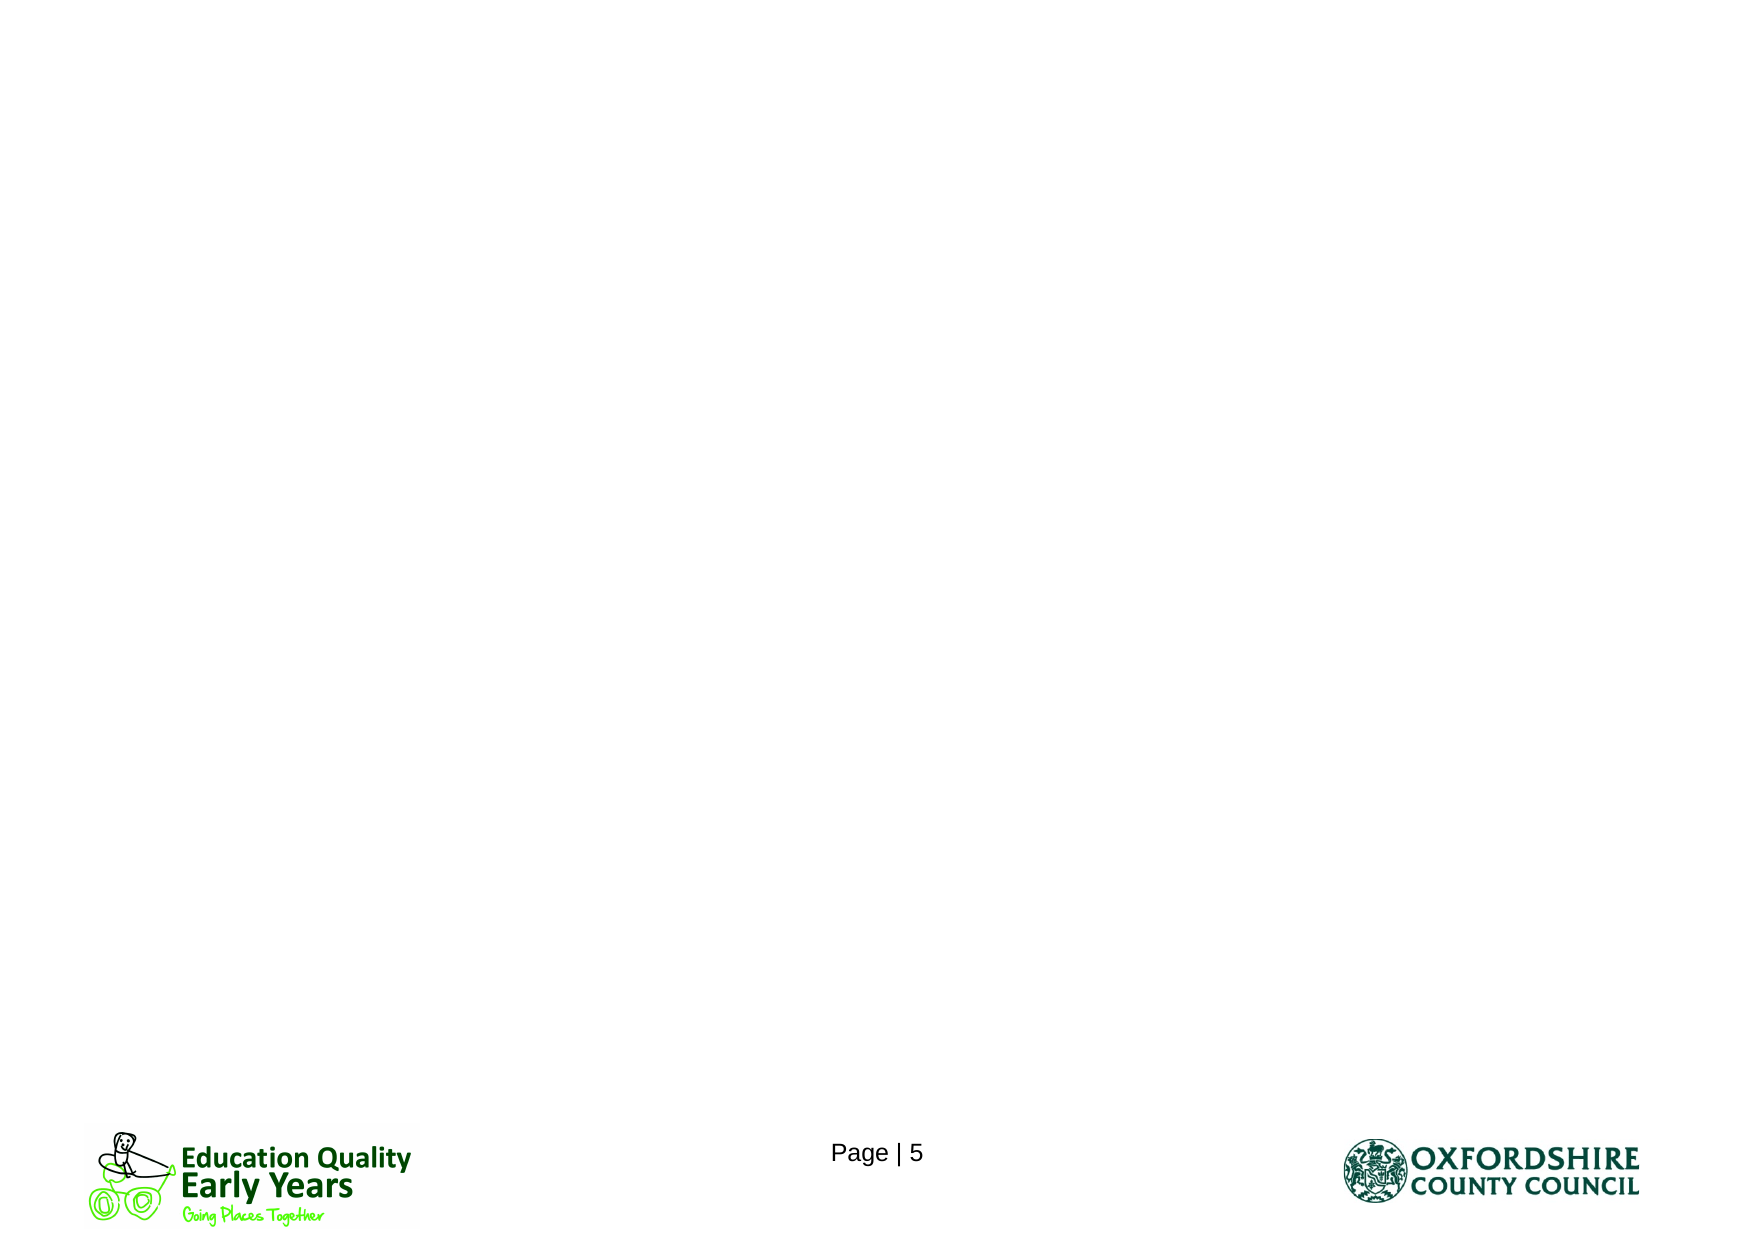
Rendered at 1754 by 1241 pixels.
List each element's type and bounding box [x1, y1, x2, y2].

picture [1343, 1139, 1640, 1203]
picture [84, 1123, 421, 1229]
